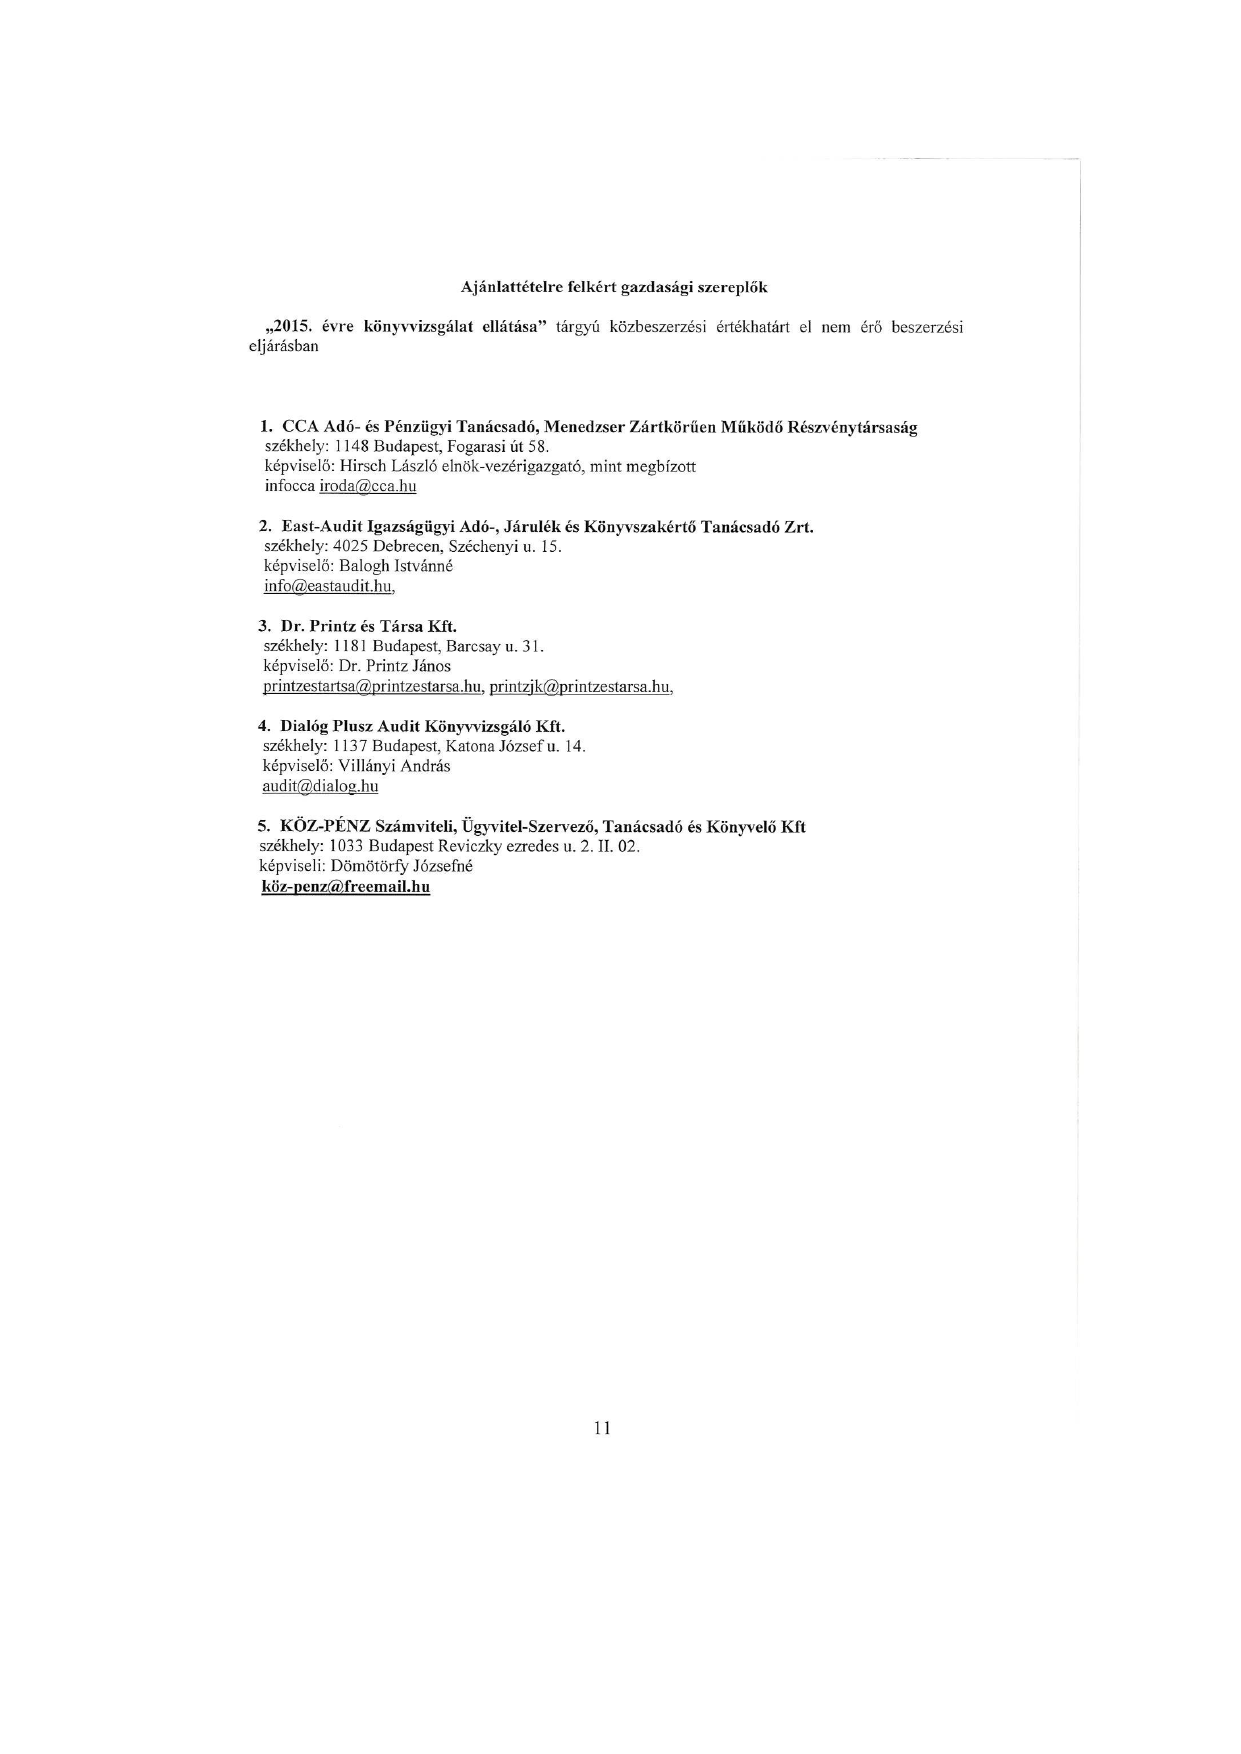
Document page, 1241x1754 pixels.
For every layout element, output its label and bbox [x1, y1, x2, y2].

picture [147, 147, 1093, 1483]
